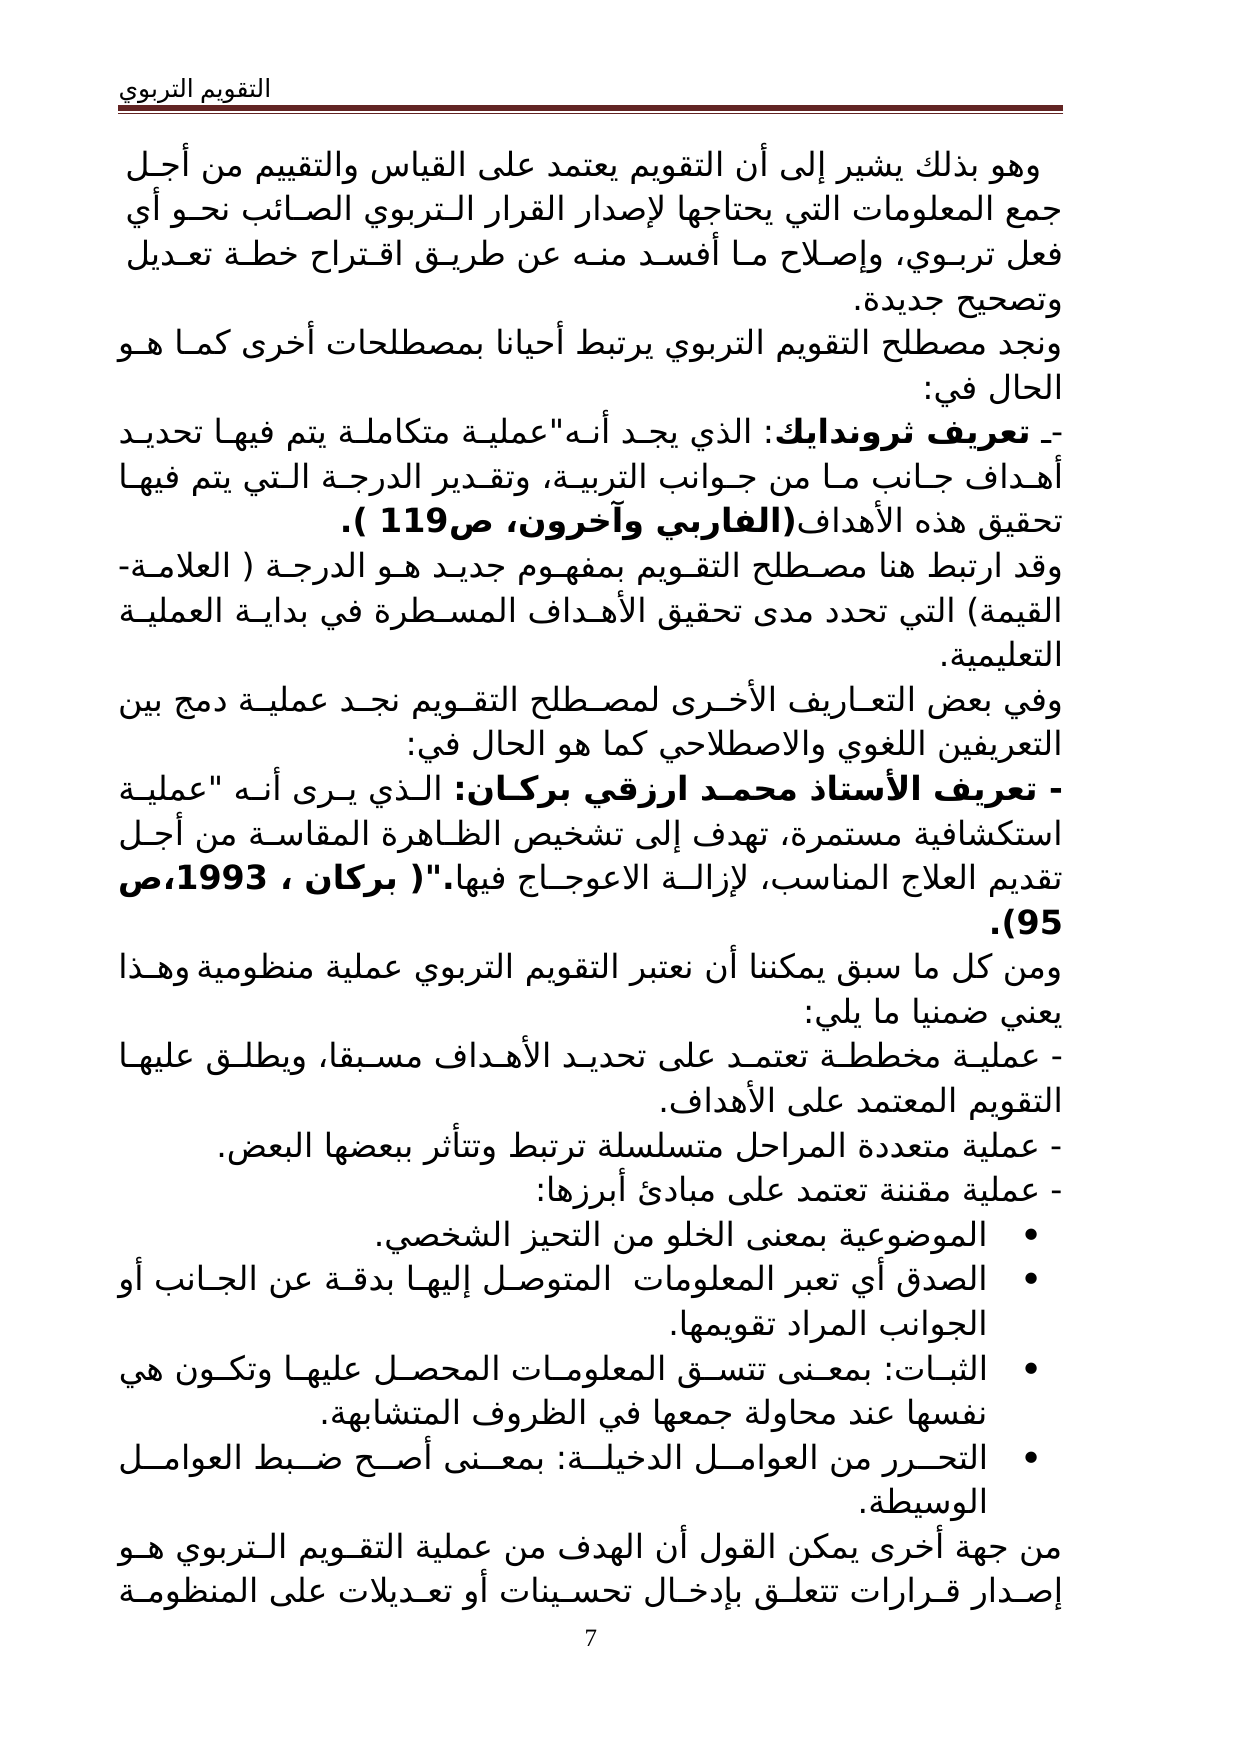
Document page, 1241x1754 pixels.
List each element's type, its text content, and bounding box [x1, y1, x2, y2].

text - تعريف ثروندايك: الذي يجد أنه"عملية متكاملة يتم فيها تحديد أهداف جانب ما من جوانب التربية، وتقدير الدرجة التي يتم فيها تحقيق هذه الأهداف(الفاربي وآخرون، ص119 ). [118, 413, 1063, 541]
text - عملية مقننة تعتمد على مبادئ أبرزها: [118, 1171, 1063, 1209]
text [118, 1527, 1063, 1611]
list التحرر من العوامل الدخيلة: بمعنى أصح ضبط العوامل الوسيطة. [118, 1438, 1026, 1522]
list الثبات: بمعنى تتسق المعلومات المحصل عليها وتكون هي نفسها عند محاولة جمعها في الظروف المتشابهة. [118, 1349, 1026, 1432]
subtitle وهو بذلك يشير إلى أن التقويم يعتمد على القياس والتقييم من أجل جمع المعلومات التي يحتاجها لإصدار القرار التربوي الصائب نحو أي فعل تربوي، وإصلاح ما أفسد منه عن طريق اقتراح خطة تعديل وتصحيح جديدة. [125, 145, 1063, 318]
text - تعريف الأستاذ محمد ارزقي بركان: الذي يرى أنه "عملية استكشافية مستمرة، تهدف إلى تشخيص الظاهرة المقاسة من أجل تقديم العلاج المناسب، لإزالة الاعوجاج فيها."( بركان ، 1993،ص95). [118, 769, 1063, 942]
list الموضوعية بمعنى الخلو من التحيز الشخصي. [118, 1215, 1026, 1254]
text وقد ارتبط هنا مصطلح التقويم بمفهوم جديد هو الدرجة ( العلامة-القيمة) التي تحدد مدى تحقيق الأهداف المسطرة في بداية العملية التعليمية. [118, 546, 1063, 674]
text - عملية متعددة المراحل متسلسلة ترتبط وتتأثر ببعضها البعض. [118, 1126, 1063, 1165]
text ومن كل ما سبق يمكننا أن نعتبر التقويم التربوي عملية منظومية وهذا يعني ضمنيا ما يلي: [118, 948, 1063, 1031]
text وفي بعض التعاريف الأخرى لمصطلح التقويم نجد عملية دمج بين التعريفين اللغوي والاصطلاحي كما هو الحال في: [118, 680, 1063, 764]
text - عملية مخططة تعتمد على تحديد الأهداف مسبقا، ويطلق عليها التقويم المعتمد على الأهداف. [118, 1037, 1063, 1120]
list الصدق أي تعبر المعلومات المتوصل إليها بدقة عن الجانب أو الجوانب المراد تقويمها. [118, 1260, 1026, 1343]
text ونجد مصطلح التقويم التربوي يرتبط أحيانا بمصطلحات أخرى كما هو الحال في: [118, 323, 1063, 407]
